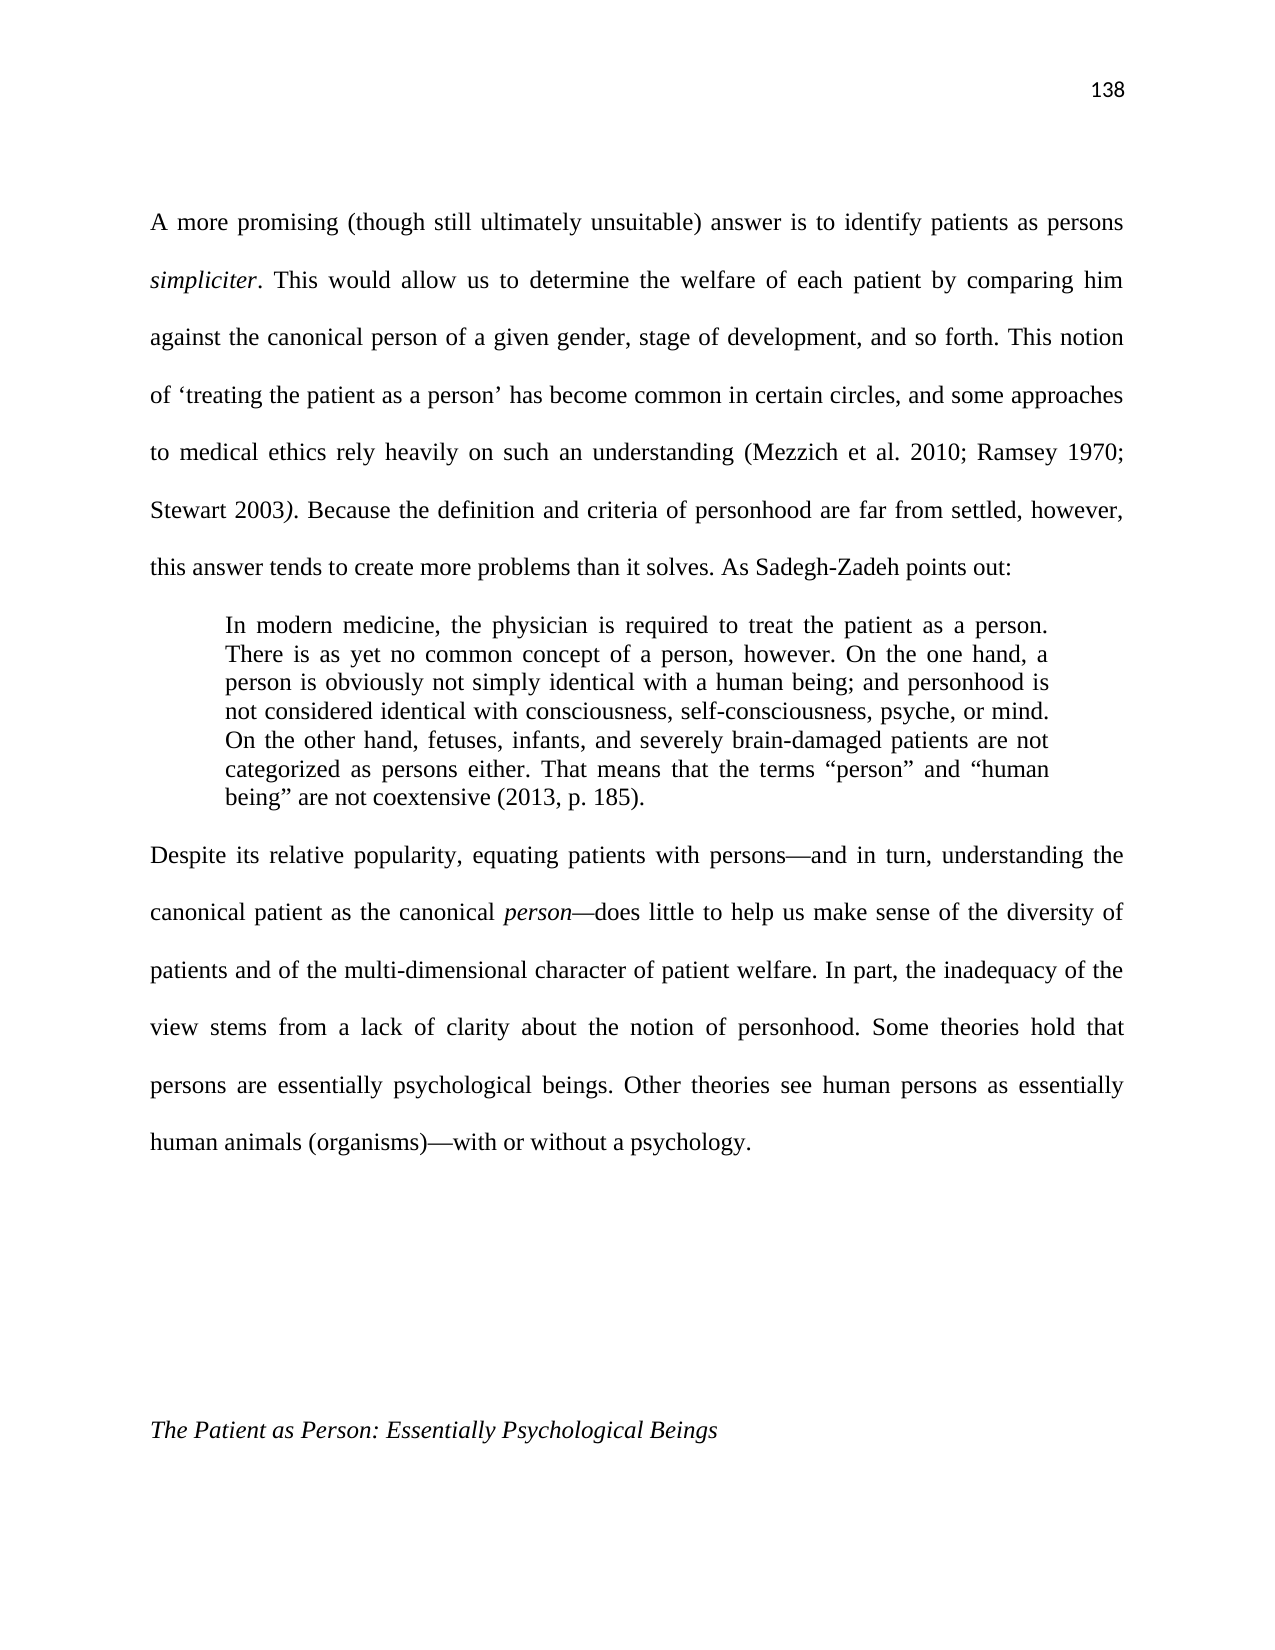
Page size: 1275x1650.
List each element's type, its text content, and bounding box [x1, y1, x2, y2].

text In modern medicine, the physician is required to treat the patient as a person. There is as yet no common concept of a person, however. On the one hand, a person is obviously not simply identical with a human being; and personhood is not considered identical with consciousness, self-consciousness, psyche, or mind. On the other hand, fetuses, infants, and severely brain-damaged patients are not categorized as persons either. That means that the terms “person” and “human being” are not coextensive (2013, p. 185). [225, 610, 1050, 811]
text The Patient as Person: Essentially Psychological Beings [150, 1415, 1125, 1444]
text A more promising (though still ultimately unsuitable) answer is to identify patients as persons simpliciter. This would allow us to determine the welfare of each patient by comparing him against the canonical person of a given gender, stage of development, and so forth. This notion of ‘treating the patient as a person’ has become common in certain circles, and some approaches to medical ethics rely heavily on such an understanding (Mezzich et al. 2010; Ramsey 1970; Stewart 2003). Because the definition and criteria of personhood are far from settled, however, this answer tends to create more problems than it solves. As Sadegh-Zadeh points out: [150, 207, 1125, 581]
text Despite its relative popularity, equating patients with persons—and in turn, understanding the canonical patient as the canonical person—does little to help us make sense of the diversity of patients and of the multi-dimensional character of patient welfare. In part, the inadequacy of the view stems from a lack of clarity about the notion of personhood. Some theories hold that persons are essentially psychological beings. Other theories see human persons as essentially human animals (organisms)—with or without a psychology. [150, 840, 1125, 1156]
